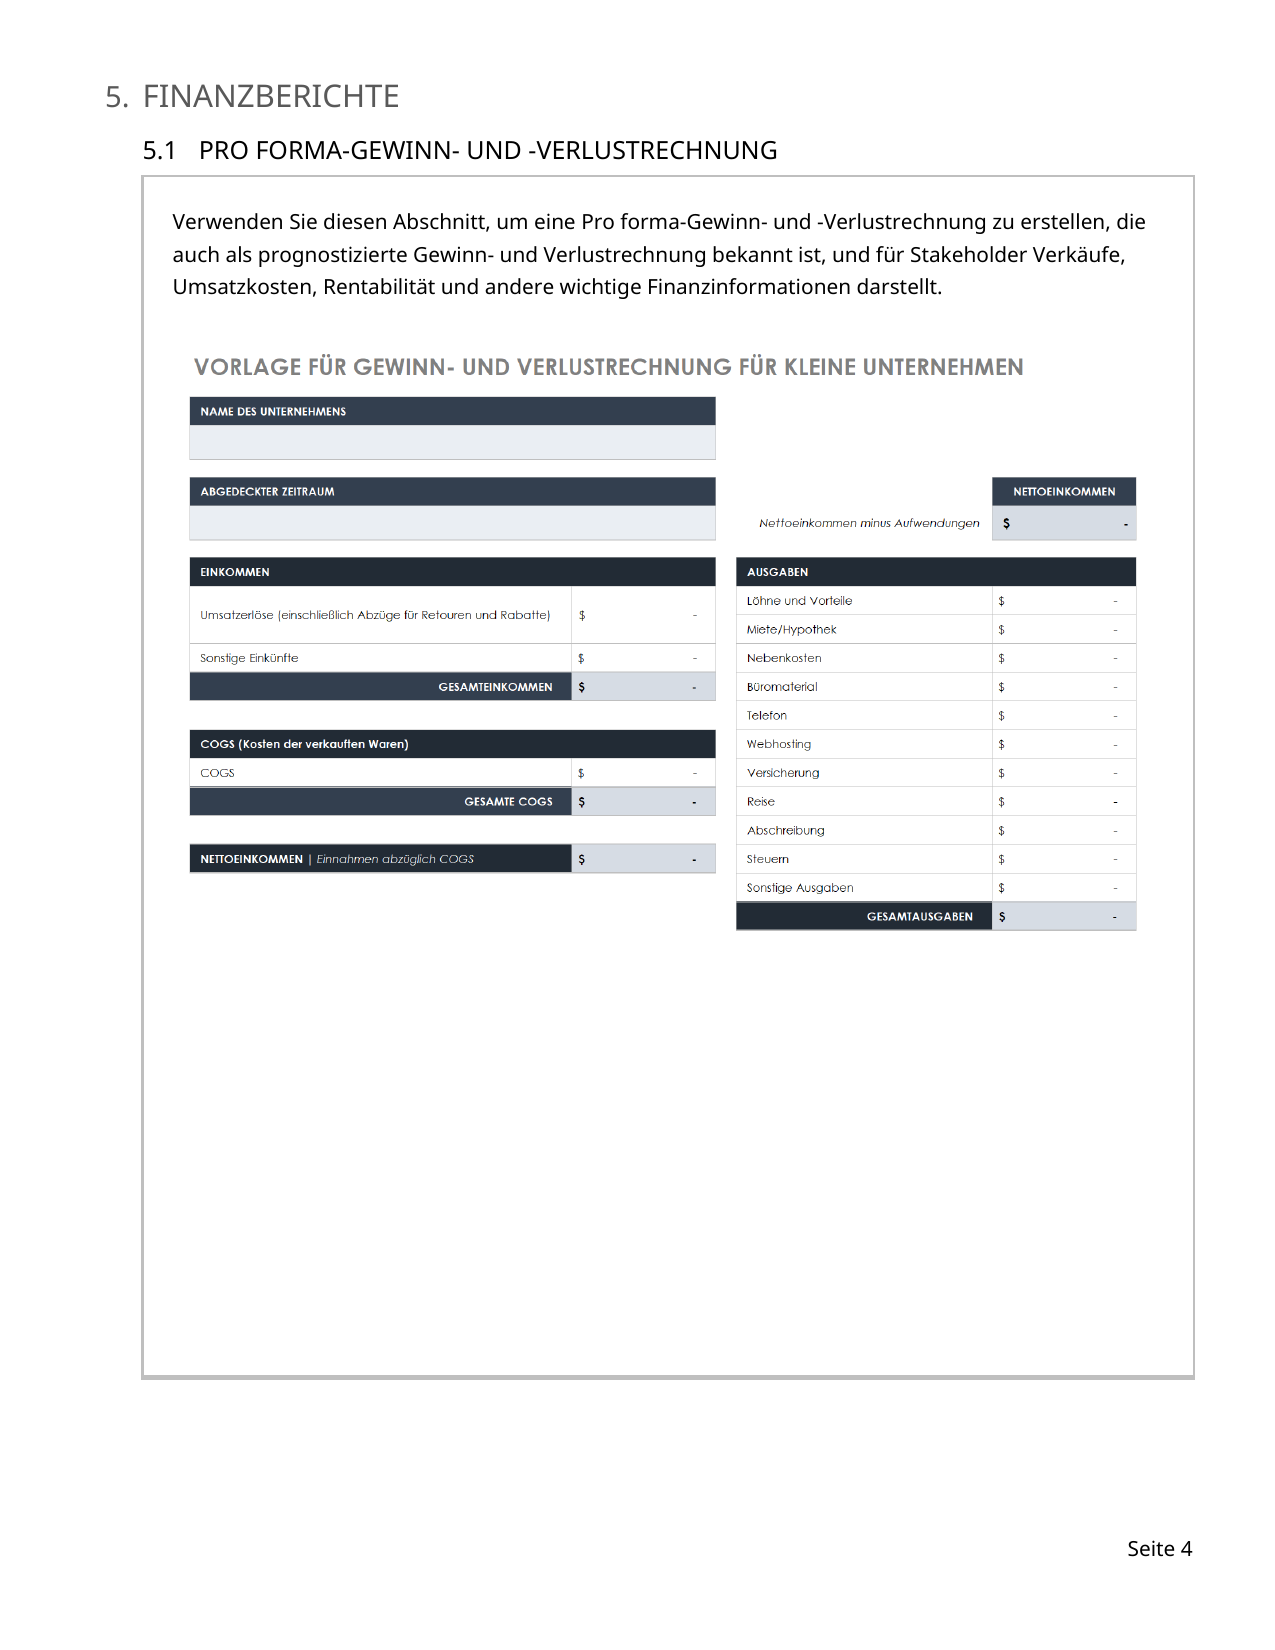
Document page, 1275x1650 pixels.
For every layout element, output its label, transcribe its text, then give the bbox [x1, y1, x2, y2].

subtitle PRO FORMA-GEWINN- UND -VERLUSTRECHNUNG [142, 133, 1200, 167]
table_header Verwenden Sie diesen Abschnitt, um eine Pro forma-Gewinn- und -Verlustrechnung zu erstellen, die auch als prognostizierte Gewinn- und Verlustrechnung bekannt ist, und für Stakeholder Verkäufe, Umsatzkosten, Rentabilität und andere wichtige Finanzinformationen darstellt. [144, 177, 1193, 1375]
subtitle Finanzberichte [105, 73, 1200, 116]
picture [172, 337, 1154, 950]
